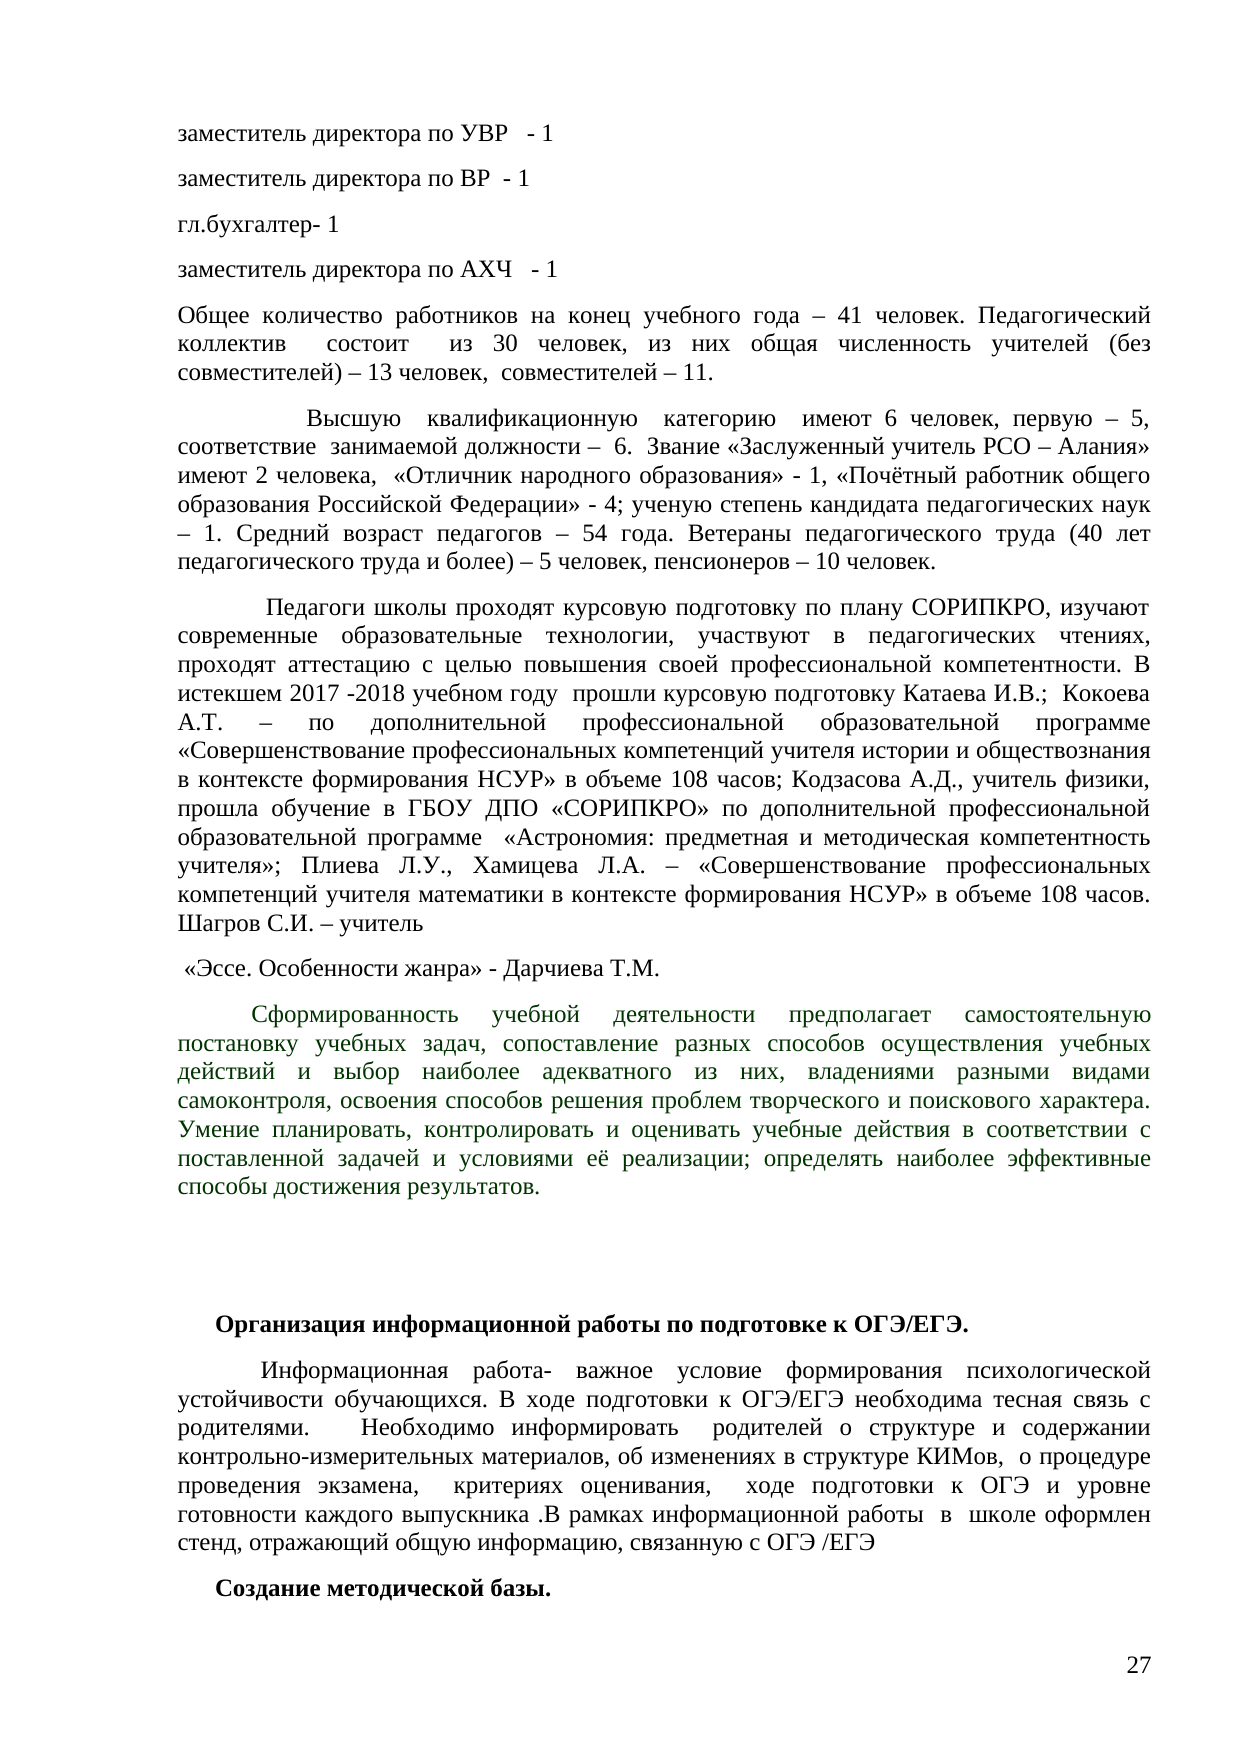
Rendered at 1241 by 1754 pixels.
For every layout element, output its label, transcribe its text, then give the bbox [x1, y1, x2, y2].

text Организация информационной работы по подготовке к ОГЭ/ЕГЭ. [215, 1309, 1152, 1338]
text Высшую квалификационную категорию имеют 6 человек, первую – 5, соответствие занимаемой должности – 6. Звание «Заслуженный учитель РСО – Алания» имеют 2 человека, «Отличник народного образования» - 1, «Почётный работник общего образования Российской Федерации» - 4; ученую степень кандидата педагогических наук – 1. Средний возраст педагогов – 54 года. Ветераны педагогического труда (40 лет педагогического труда и более) – 5 человек, пенсионеров – 10 человек. [177, 403, 1152, 575]
text Общее количество работников на конец учебного года – 41 человек. Педагогический коллектив состоит из 30 человек, из них общая численность учителей (без совместителей) – 13 человек, совместителей – 11. [177, 300, 1152, 386]
text «Эссе. Особенности жанра» - Дарчиева Т.М. [177, 953, 1152, 982]
text Сформированность учебной деятельности предполагает самостоятельную постановку учебных задач, сопоставление разных способов осуществления учебных действий и выбор наиболее адекватного из них, владениями разными видами самоконтроля, освоения способов решения проблем творческого и поискового характера. Умение планировать, контролировать и оценивать учебные действия в соответствии с поставленной задачей и условиями её реализации; определять наиболее эффективные способы достижения результатов. [177, 999, 1152, 1200]
text заместитель директора по АХЧ - 1 [177, 254, 1152, 283]
text Создание методической базы. [215, 1573, 1152, 1602]
text заместитель директора по ВР - 1 [177, 163, 1152, 192]
text гл.бухгалтер- 1 [177, 209, 1152, 238]
text Информационная работа- важное условие формирования психологической устойчивости обучающихся. В ходе подготовки к ОГЭ/ЕГЭ необходима тесная связь с родителями. Необходимо информировать родителей о структуре и содержании контрольно-измерительных материалов, об изменениях в структуре КИМов, о процедуре проведения экзамена, критериях оценивания, ходе подготовки к ОГЭ и уровне готовности каждого выпускника .В рамках информационной работы в школе оформлен стенд, отражающий общую информацию, связанную с ОГЭ /ЕГЭ [177, 1355, 1152, 1556]
text Педагоги школы проходят курсовую подготовку по плану СОРИПКРО, изучают современные образовательные технологии, участвуют в педагогических чтениях, проходят аттестацию с целью повышения своей профессиональной компетентности. В истекшем 2017 -2018 учебном году прошли курсовую подготовку Катаева И.В.; Кокоева А.Т. – по дополнительной профессиональной образовательной программе «Совершенствование профессиональных компетенций учителя истории и обществознания в контексте формирования НСУР» в объеме 108 часов; Кодзасова А.Д., учитель физики, прошла обучение в ГБОУ ДПО «СОРИПКРО» по дополнительной профессиональной образовательной программе «Астрономия: предметная и методическая компетентность учителя»; Плиева Л.У., Хамицева Л.А. – «Совершенствование профессиональных компетенций учителя математики в контексте формирования НСУР» в объеме 108 часов. Шагров С.И. – учитель [177, 592, 1152, 937]
text заместитель директора по УВР - 1 [177, 118, 1152, 147]
